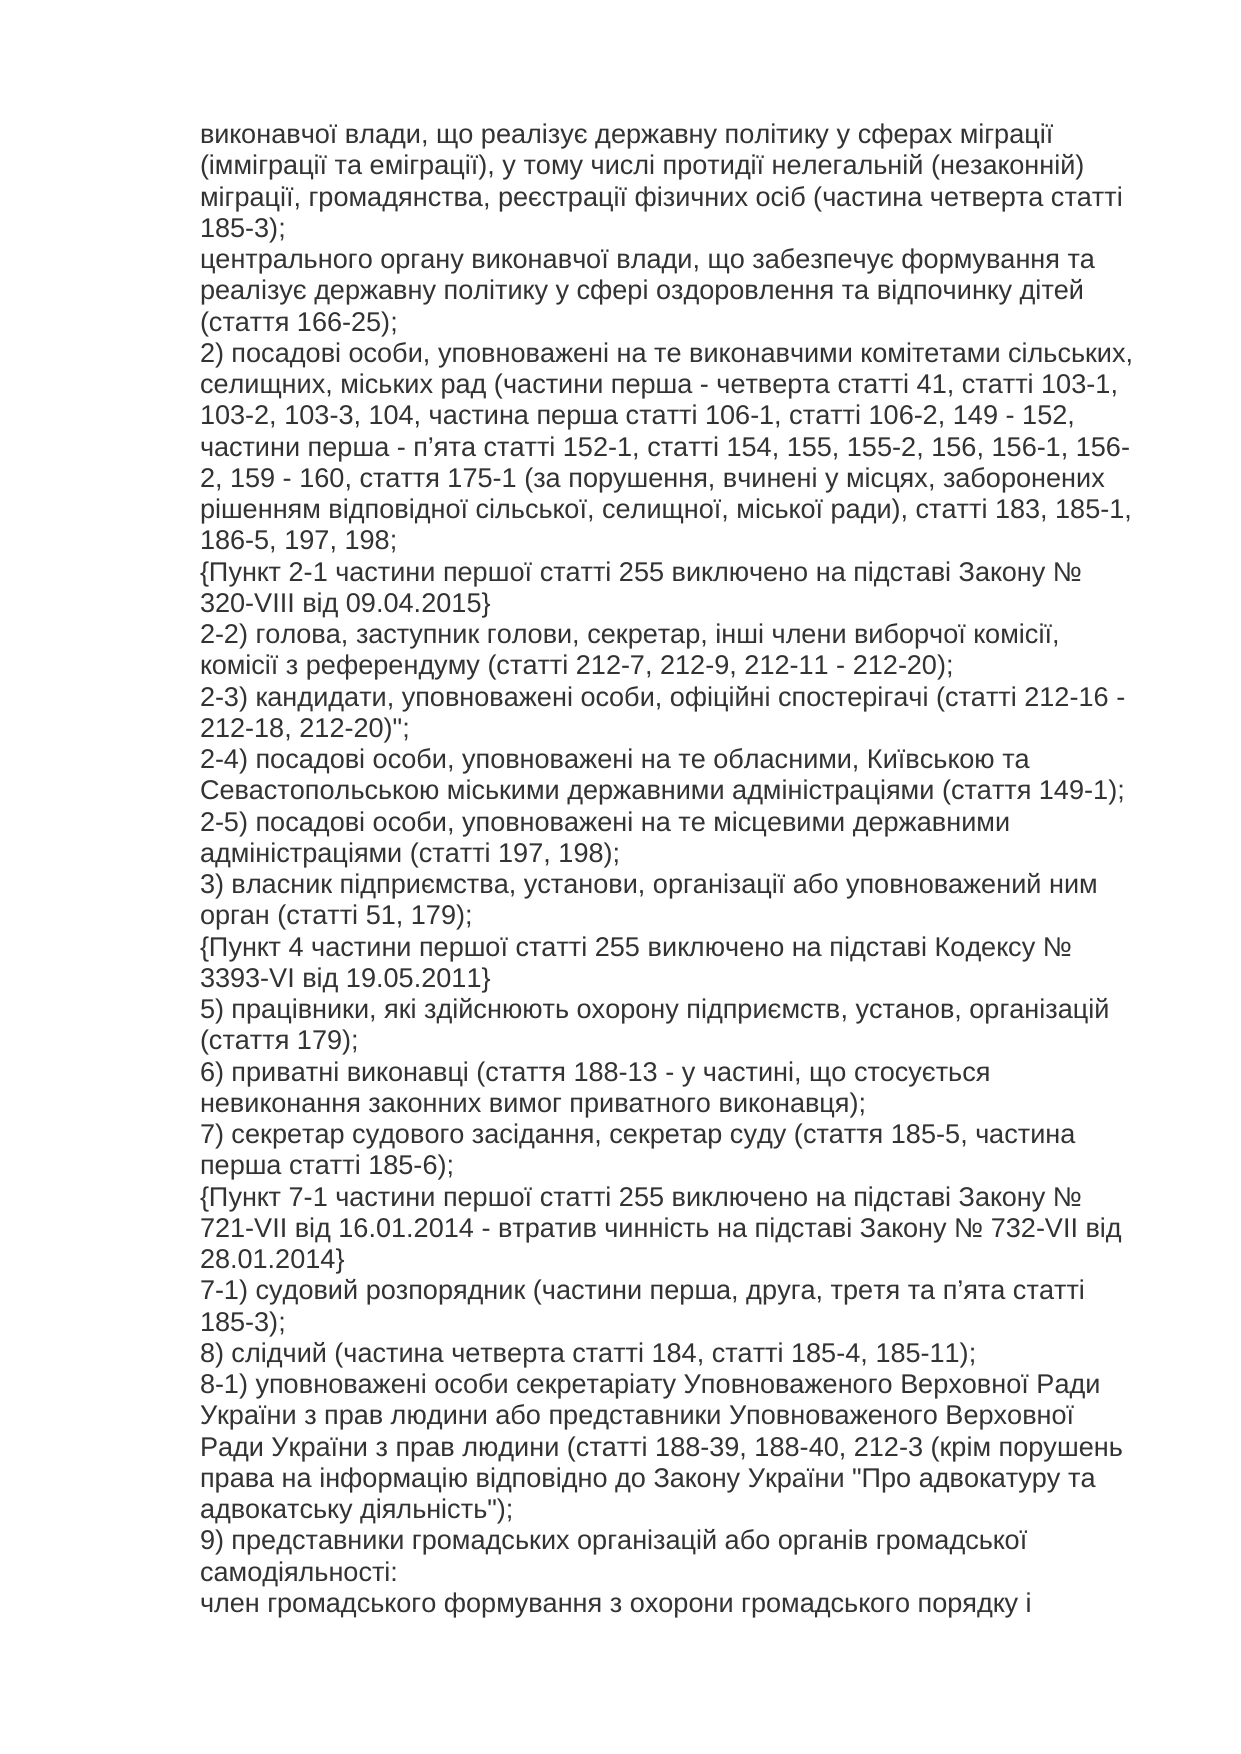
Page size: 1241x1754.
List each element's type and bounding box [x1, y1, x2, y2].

table_header [189, 118, 1152, 1618]
